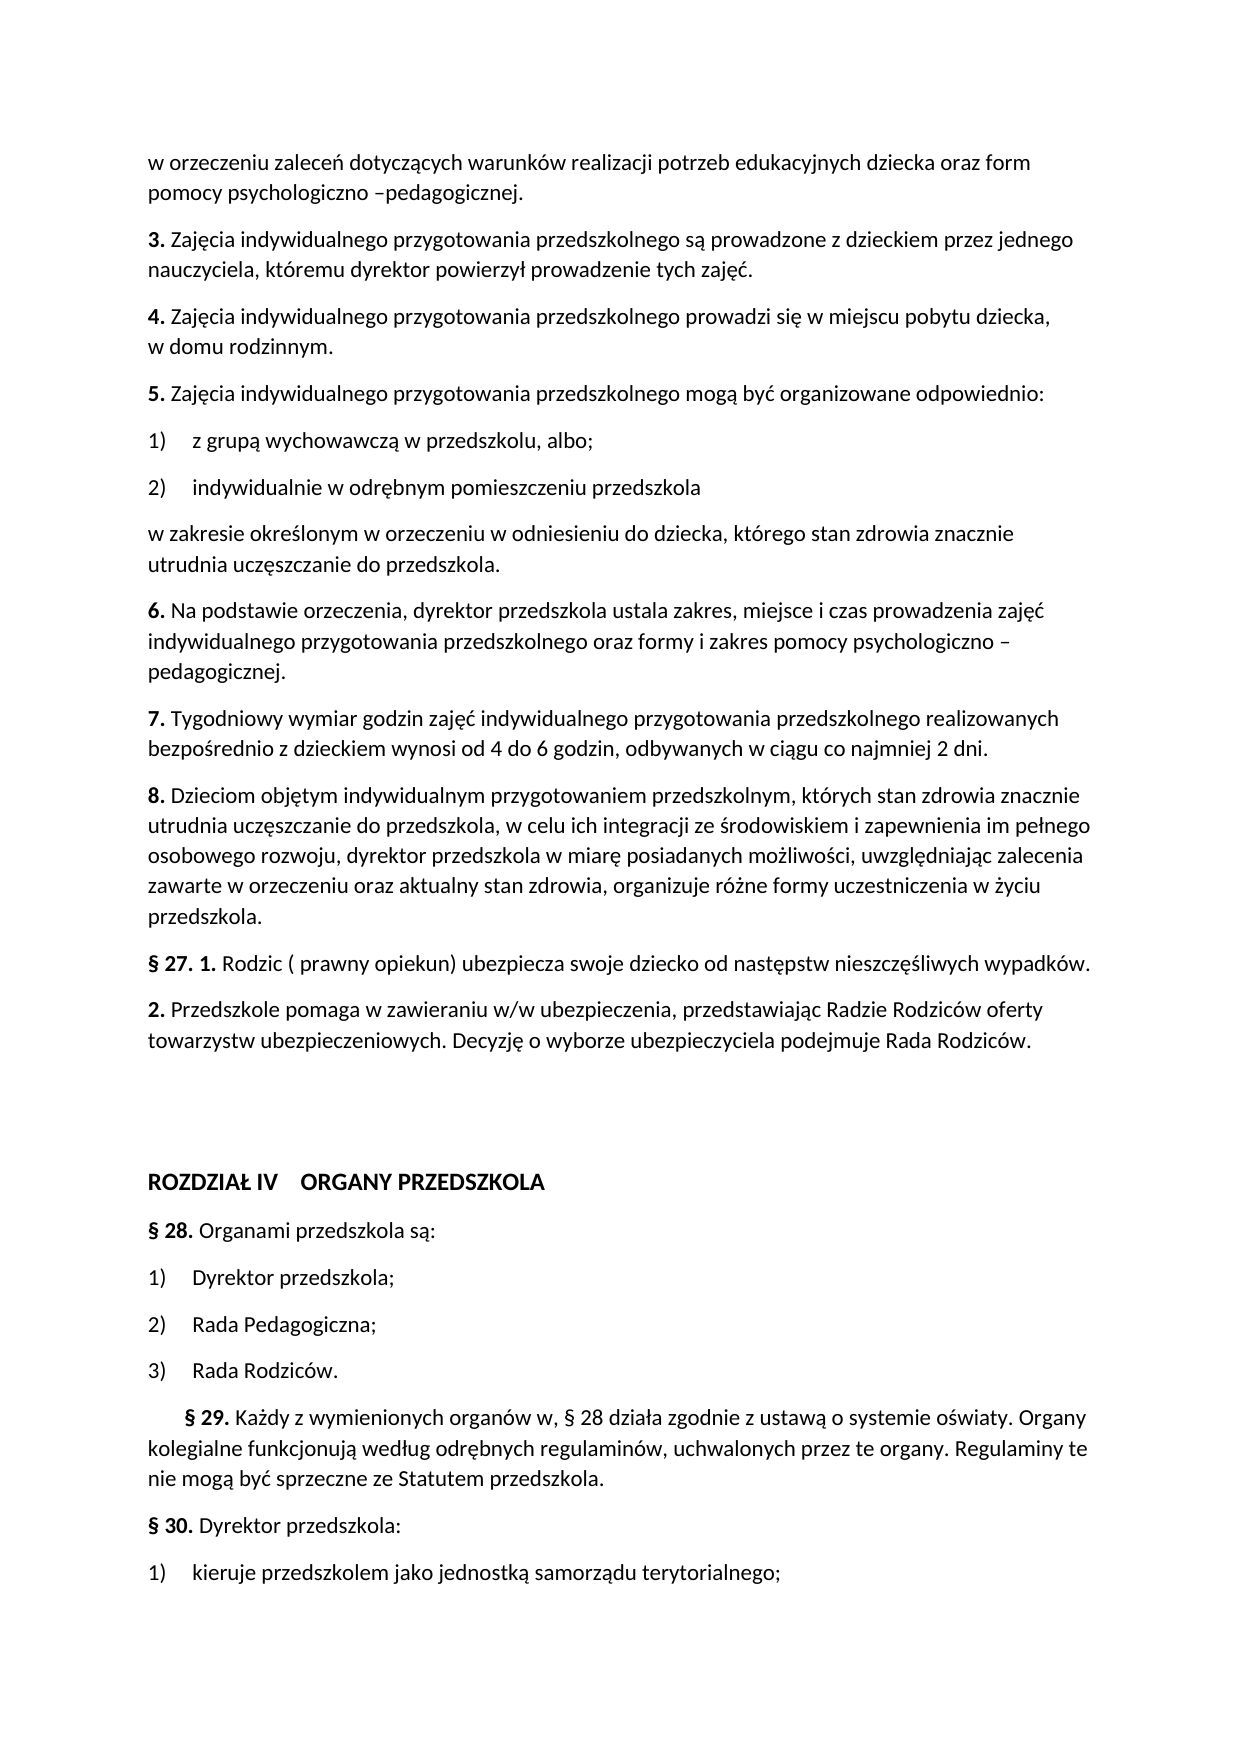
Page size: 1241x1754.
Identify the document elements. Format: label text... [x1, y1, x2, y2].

text 4. Zajęcia indywidualnego przygotowania przedszkolnego prowadzi się w miejscu pobytu dziecka, w domu rodzinnym. [148, 302, 1093, 360]
text § 30. Dyrektor przedszkola: [148, 1511, 1093, 1539]
text 6. Na podstawie orzeczenia, dyrektor przedszkola ustala zakres, miejsce i czas prowadzenia zajęć indywidualnego przygotowania przedszkolnego oraz formy i zakres pomocy psychologiczno –pedagogicznej. [148, 597, 1093, 685]
text § 29. Każdy z wymienionych organów w, § 28 działa zgodnie z ustawą o systemie oświaty. Organy kolegialne funkcjonują według odrębnych regulaminów, uchwalonych przez te organy. Regulaminy te nie mogą być sprzeczne ze Statutem przedszkola. [148, 1403, 1093, 1492]
text 7. Tygodniowy wymiar godzin zajęć indywidualnego przygotowania przedszkolnego realizowanych bezpośrednio z dzieckiem wynosi od 4 do 6 godzin, odbywanych w ciągu co najmniej 2 dni. [148, 704, 1093, 762]
text 5. Zajęcia indywidualnego przygotowania przedszkolnego mogą być organizowane odpowiednio: [148, 379, 1093, 407]
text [148, 148, 1093, 206]
text 2) Rada Pedagogiczna; [148, 1310, 1093, 1338]
text § 28. Organami przedszkola są: [148, 1216, 1093, 1244]
text 3) Rada Rodziców. [148, 1357, 1093, 1384]
text 2) indywidualnie w odrębnym pomieszczeniu przedszkola [148, 473, 1093, 501]
text w zakresie określonym w orzeczeniu w odniesieniu do dziecka, którego stan zdrowia znacznie utrudnia uczęszczanie do przedszkola. [148, 519, 1093, 578]
text 1) kieruje przedszkolem jako jednostką samorządu terytorialnego; [148, 1558, 1093, 1586]
text 8. Dzieciom objętym indywidualnym przygotowaniem przedszkolnym, których stan zdrowia znacznie utrudnia uczęszczanie do przedszkola, w celu ich integracji ze środowiskiem i zapewnienia im pełnego osobowego rozwoju, dyrektor przedszkola w miarę posiadanych możliwości, uwzględniając zalecenia zawarte w orzeczeniu oraz aktualny stan zdrowia, organizuje różne formy uczestniczenia w życiu przedszkola. [148, 781, 1093, 930]
text 3. Zajęcia indywidualnego przygotowania przedszkolnego są prowadzone z dzieckiem przez jednego nauczyciela, któremu dyrektor powierzył prowadzenie tych zajęć. [148, 225, 1093, 283]
text 1) Dyrektor przedszkola; [148, 1263, 1093, 1291]
text § 27. 1. Rodzic ( prawny opiekun) ubezpiecza swoje dziecko od następstw nieszczęśliwych wypadków. [148, 949, 1093, 977]
text ROZDZIAŁ IV ORGANY PRZEDSZKOLA [148, 1166, 1093, 1197]
text 1) z grupą wychowawczą w przedszkolu, albo; [148, 426, 1093, 454]
text 2. Przedszkole pomaga w zawieraniu w/w ubezpieczenia, przedstawiając Radzie Rodziców oferty towarzystw ubezpieczeniowych. Decyzję o wyborze ubezpieczyciela podejmuje Rada Rodziców. [148, 996, 1093, 1054]
